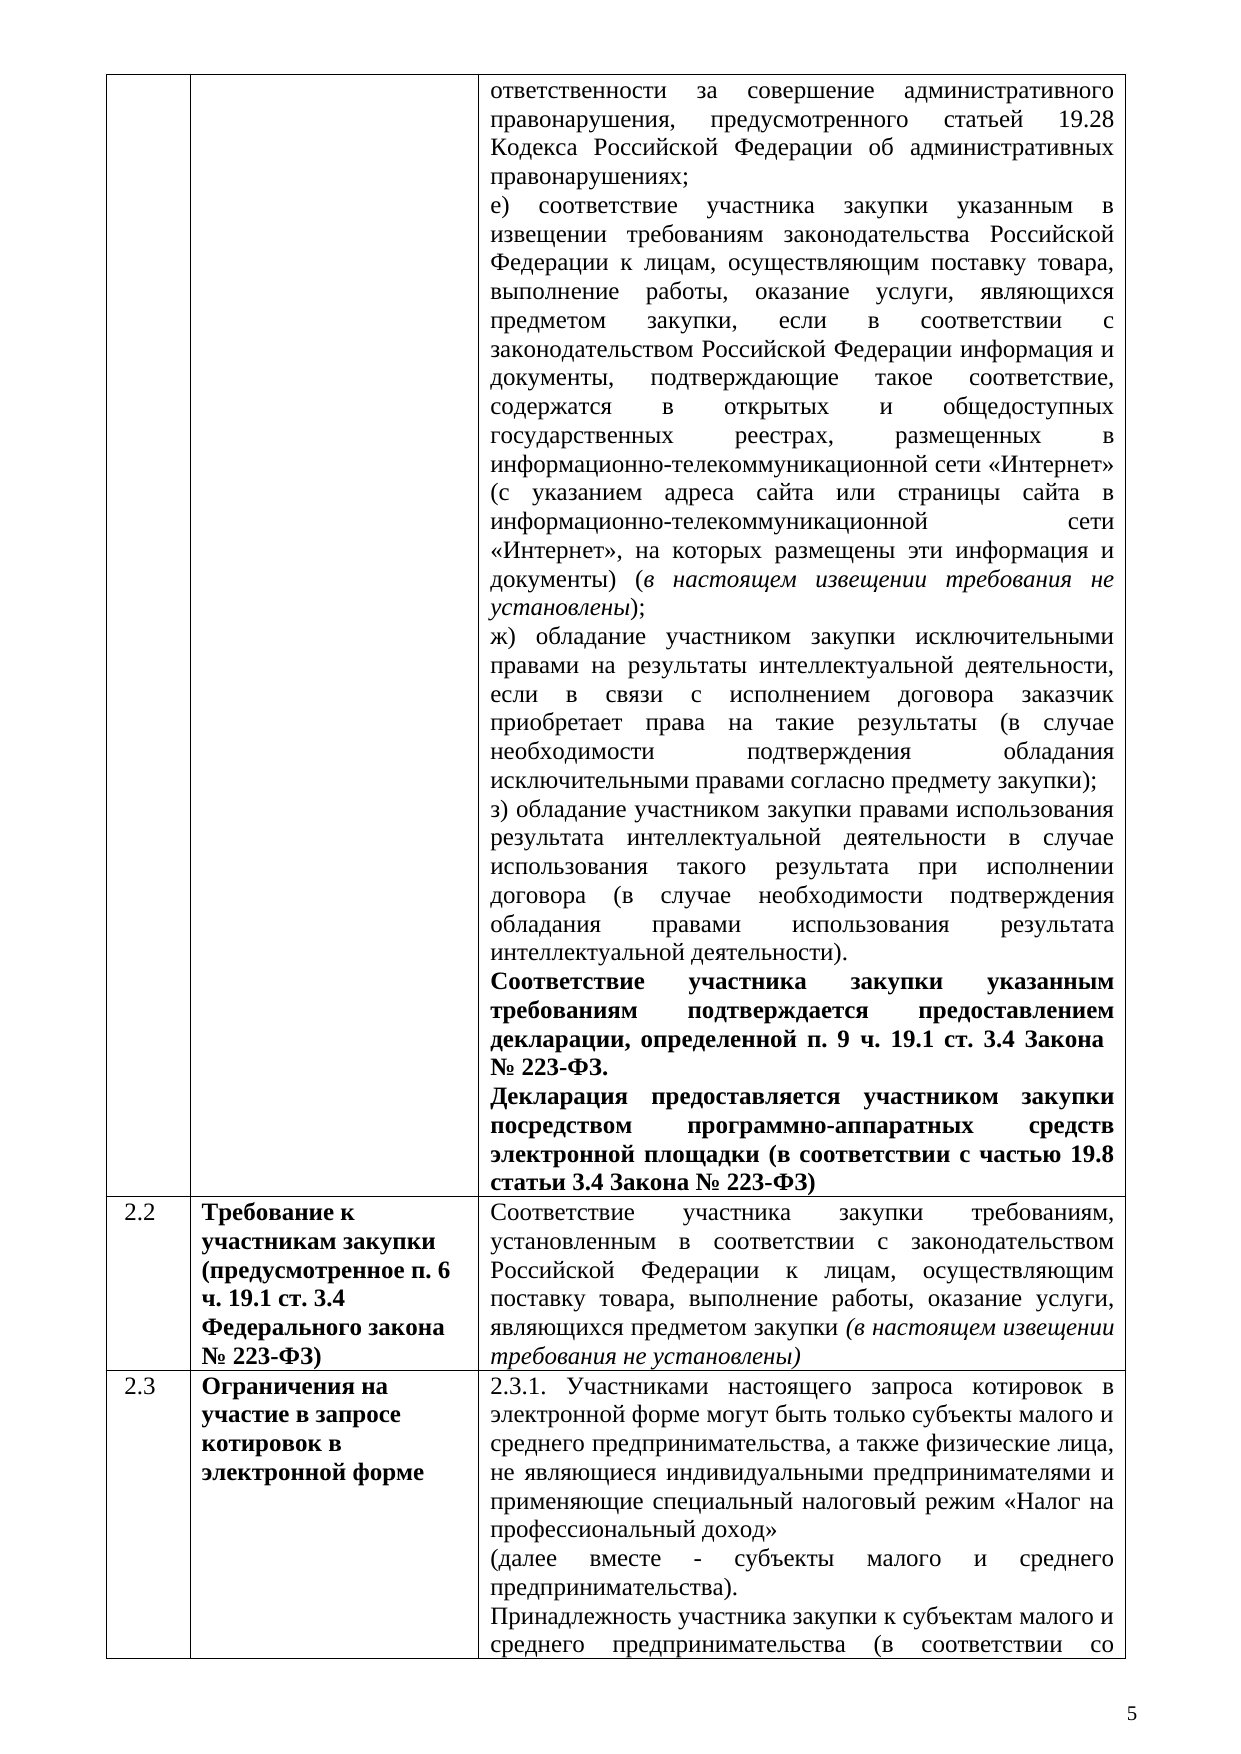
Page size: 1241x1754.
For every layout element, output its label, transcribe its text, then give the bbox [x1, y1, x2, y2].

table_cell Соответствие участника закупки требованиям, установленным в соответствии с законодательством Российской Федерации к лицам, осуществляющим поставку товара, выполнение работы, оказание услуги, являющихся предметом закупки (в настоящем извещении требования не установлены) [479, 1197, 1125, 1370]
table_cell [479, 75, 1125, 1196]
table_cell [107, 75, 190, 1196]
table_cell [107, 1371, 190, 1658]
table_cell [191, 75, 478, 1196]
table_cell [479, 1371, 1125, 1658]
table_cell [107, 1197, 190, 1370]
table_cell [191, 1371, 478, 1658]
table_cell Требование к участникам закупки (предусмотренное п. 6 ч. 19.1 ст. 3.4 Федерального закона № 223-ФЗ) [191, 1197, 478, 1370]
